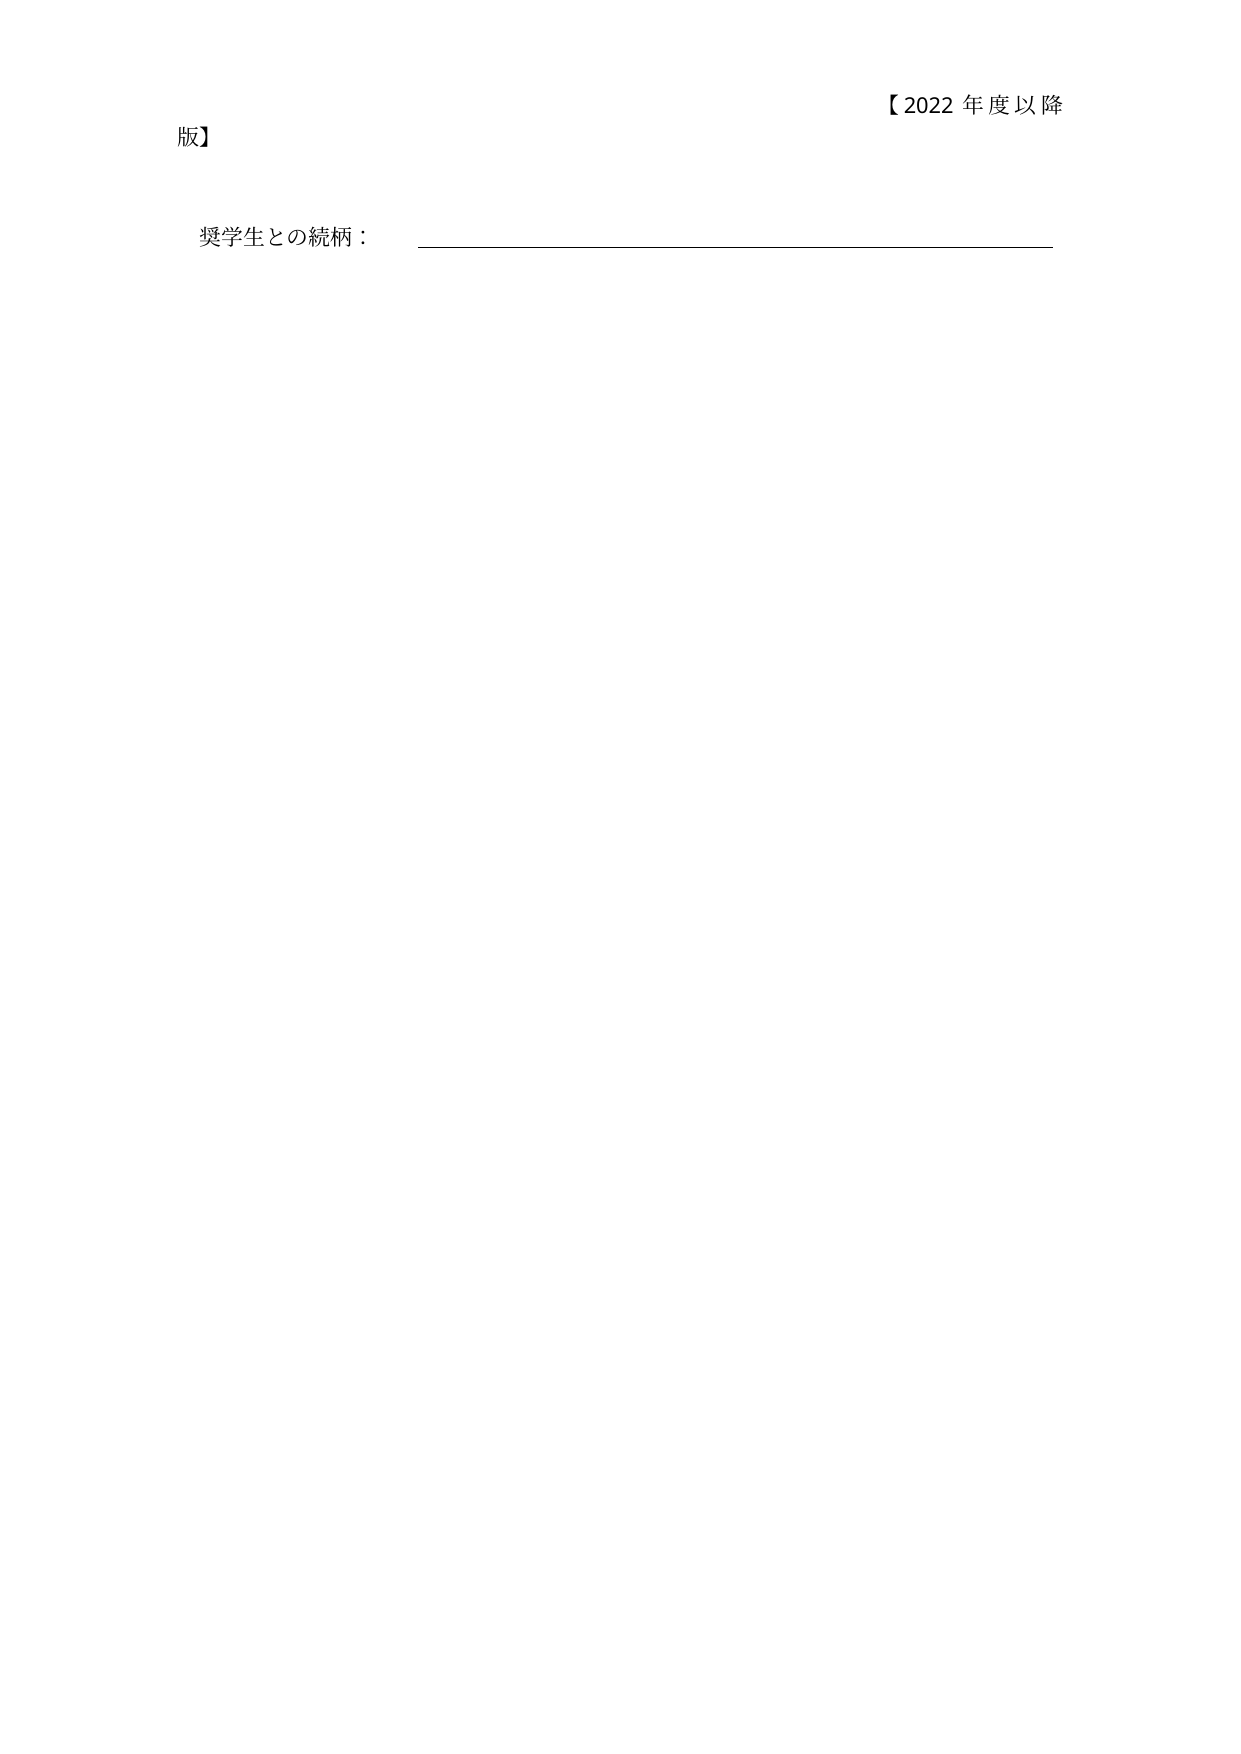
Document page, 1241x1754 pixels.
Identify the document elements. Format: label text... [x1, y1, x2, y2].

text 奨学生との続柄： [177, 217, 1063, 254]
